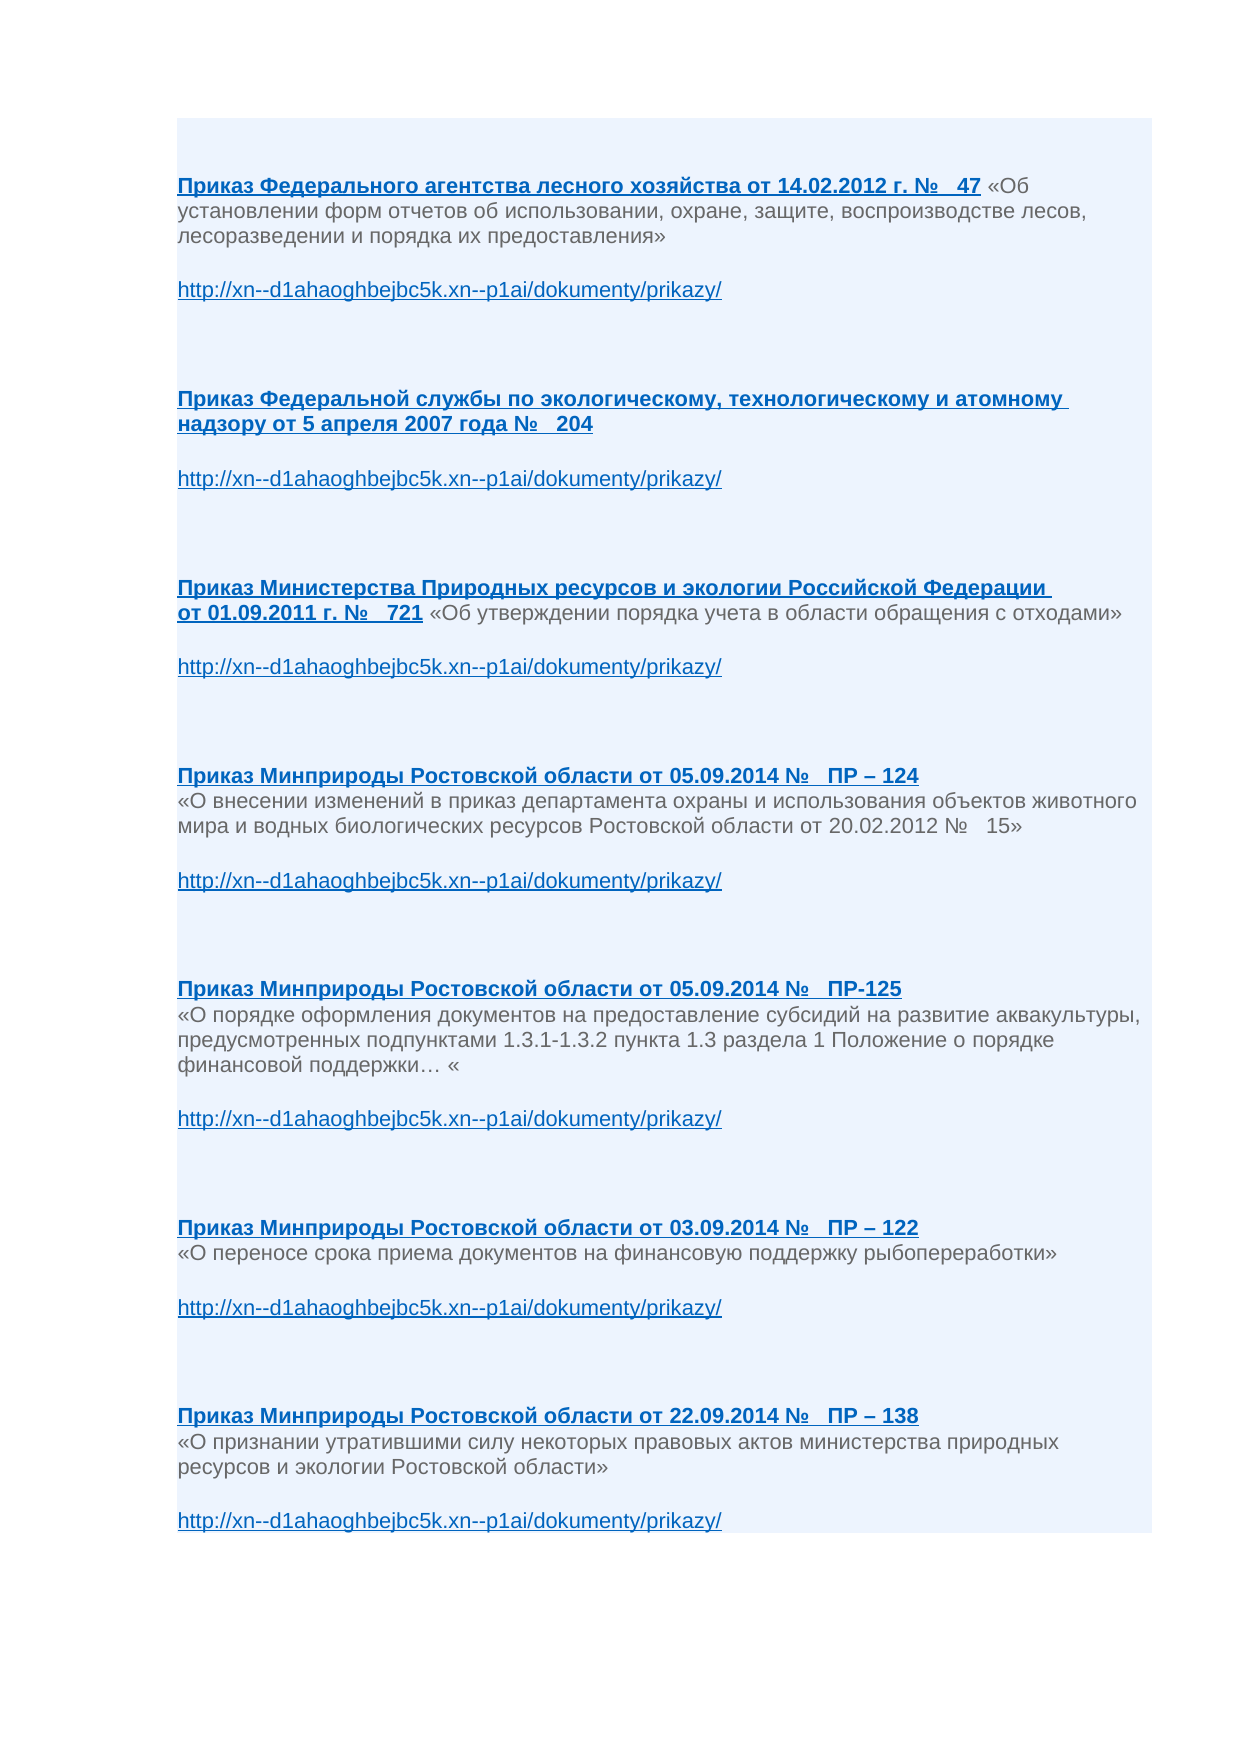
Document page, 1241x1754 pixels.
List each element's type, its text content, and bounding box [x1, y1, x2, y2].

text Приказ Минприроды Ростовской области от 22.09.2014 № ПР – 138 «О признании утратившими силу некоторых правовых актов министерства природных ресурсов и экологии Ростовской области» [177, 1403, 1152, 1479]
text http://xn--d1ahaoghbejbc5k.xn--p1ai/dokumenty/prikazy/ [177, 1106, 1152, 1131]
text Приказ Федерального агентства лесного хозяйства от 14.02.2012 г. № 47 «Об установлении форм отчетов об использовании, охране, защите, воспроизводстве лесов, лесоразведении и порядка их предоставления» [177, 172, 1152, 248]
text Приказ Минприроды Ростовской области от 05.09.2014 № ПР – 124 «О внесении изменений в приказ департамента охраны и использования объектов животного мира и водных биологических ресурсов Ростовской области от 20.02.2012 № 15» [177, 763, 1152, 838]
text Приказ Министерства Природных ресурсов и экологии Российской Федерации от 01.09.2011 г. № 721 «Об утверждении порядка учета в области обращения с отходами» [177, 574, 1152, 625]
text http://xn--d1ahaoghbejbc5k.xn--p1ai/dokumenty/prikazy/ [177, 466, 1152, 491]
text http://xn--d1ahaoghbejbc5k.xn--p1ai/dokumenty/prikazy/ [177, 1294, 1152, 1320]
text http://xn--d1ahaoghbejbc5k.xn--p1ai/dokumenty/prikazy/ [177, 867, 1152, 893]
text Приказ Минприроды Ростовской области от 05.09.2014 № ПР-125 «О порядке оформления документов на предоставление субсидий на развитие аквакультуры, предусмотренных подпунктами 1.3.1-1.3.2 пункта 1.3 раздела 1 Положение о порядке финансовой поддержки… « [177, 976, 1152, 1077]
text http://xn--d1ahaoghbejbc5k.xn--p1ai/dokumenty/prikazy/ [177, 277, 1152, 302]
text http://xn--d1ahaoghbejbc5k.xn--p1ai/dokumenty/prikazy/ [177, 1508, 1152, 1533]
text Приказ Минприроды Ростовской области от 03.09.2014 № ПР – 122 «О переносе срока приема документов на финансовую поддержку рыбопереработки» [177, 1215, 1152, 1265]
text Приказ Федеральной службы по экологическому, технологическому и атомному надзору от 5 апреля 2007 года № 204 [177, 386, 1152, 436]
text http://xn--d1ahaoghbejbc5k.xn--p1ai/dokumenty/prikazy/ [177, 654, 1152, 679]
